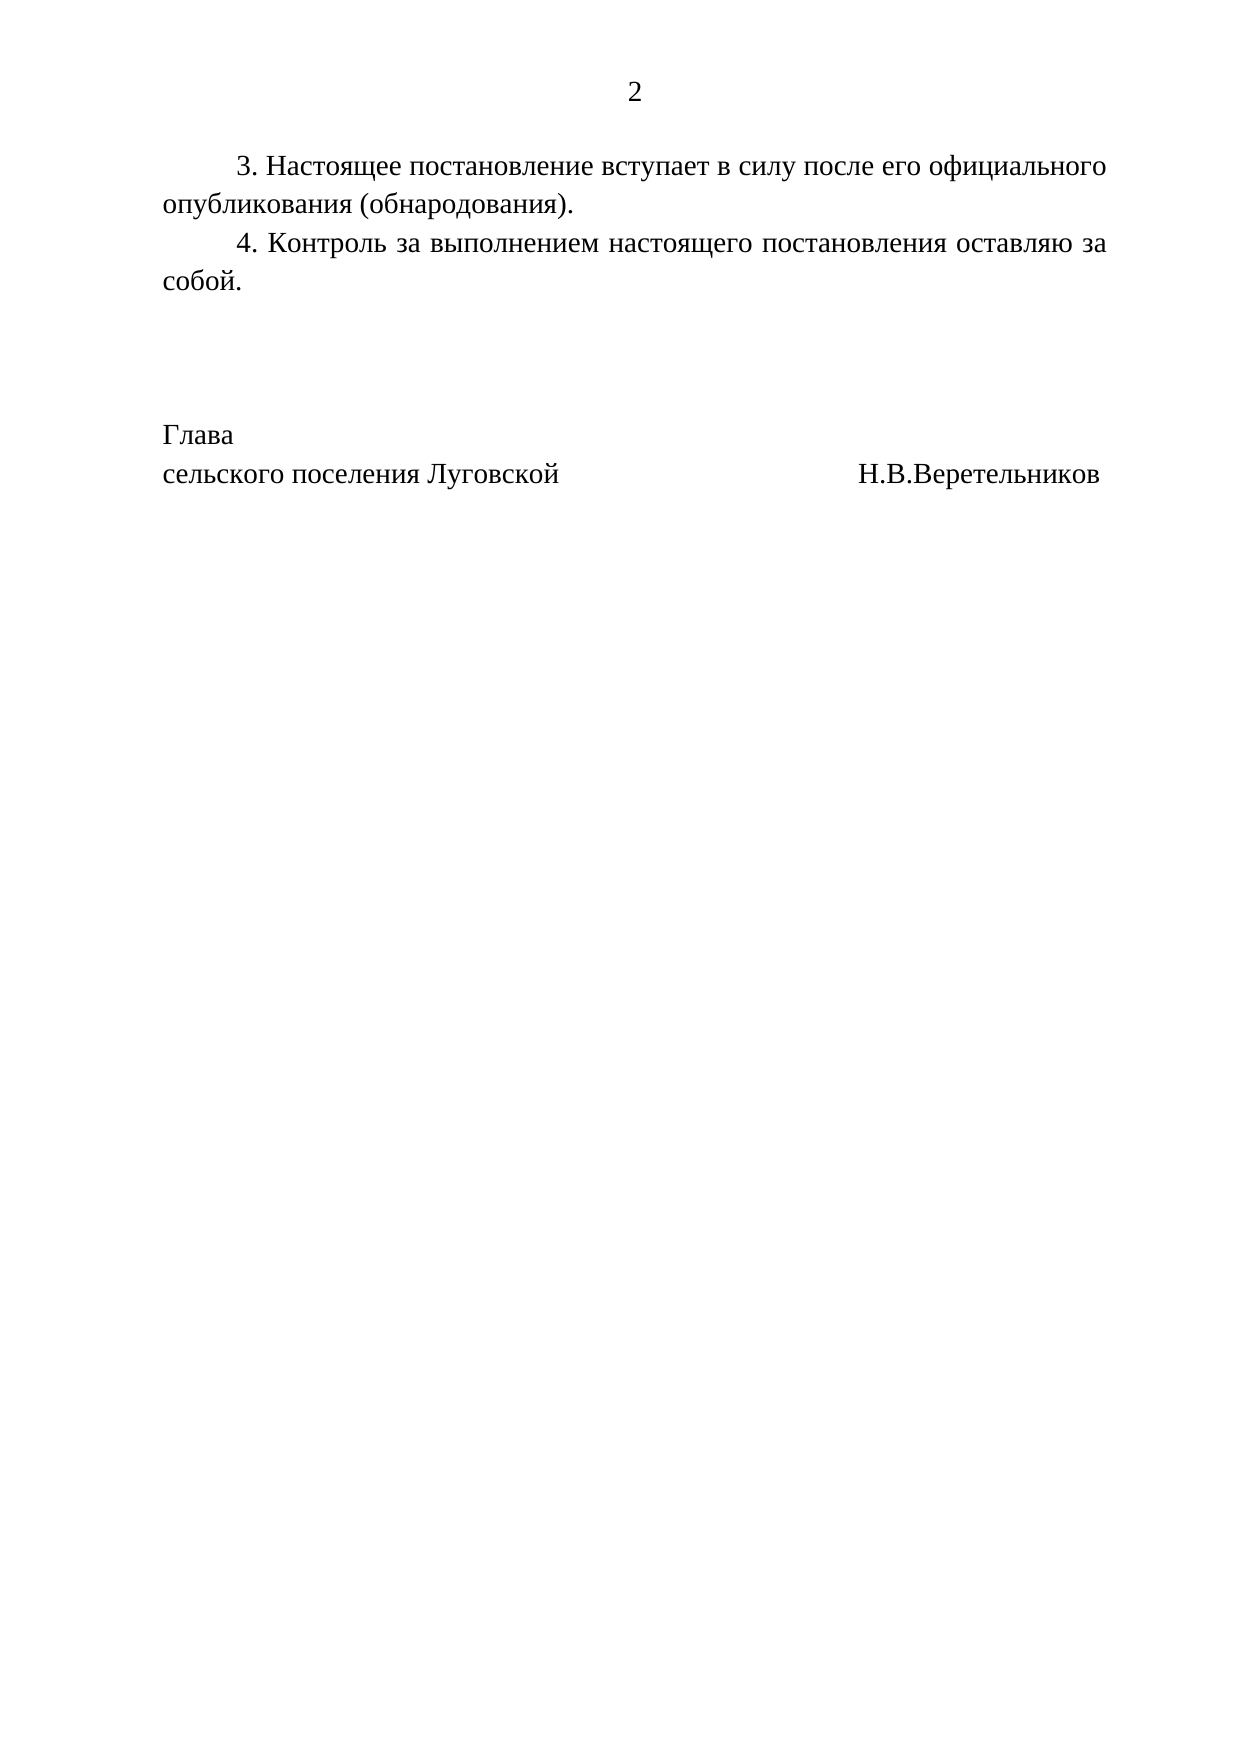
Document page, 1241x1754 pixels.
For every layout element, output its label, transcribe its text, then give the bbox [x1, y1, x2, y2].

text 3. Настоящее постановление вступает в силу после его официального опубликования (обнародования). [162, 148, 1107, 220]
text Глава [162, 417, 1107, 451]
text сельского поселения Луговской Н.В.Веретельников [162, 456, 1107, 489]
text 4. Контроль за выполнением настоящего постановления оставляю за собой. [162, 225, 1107, 297]
